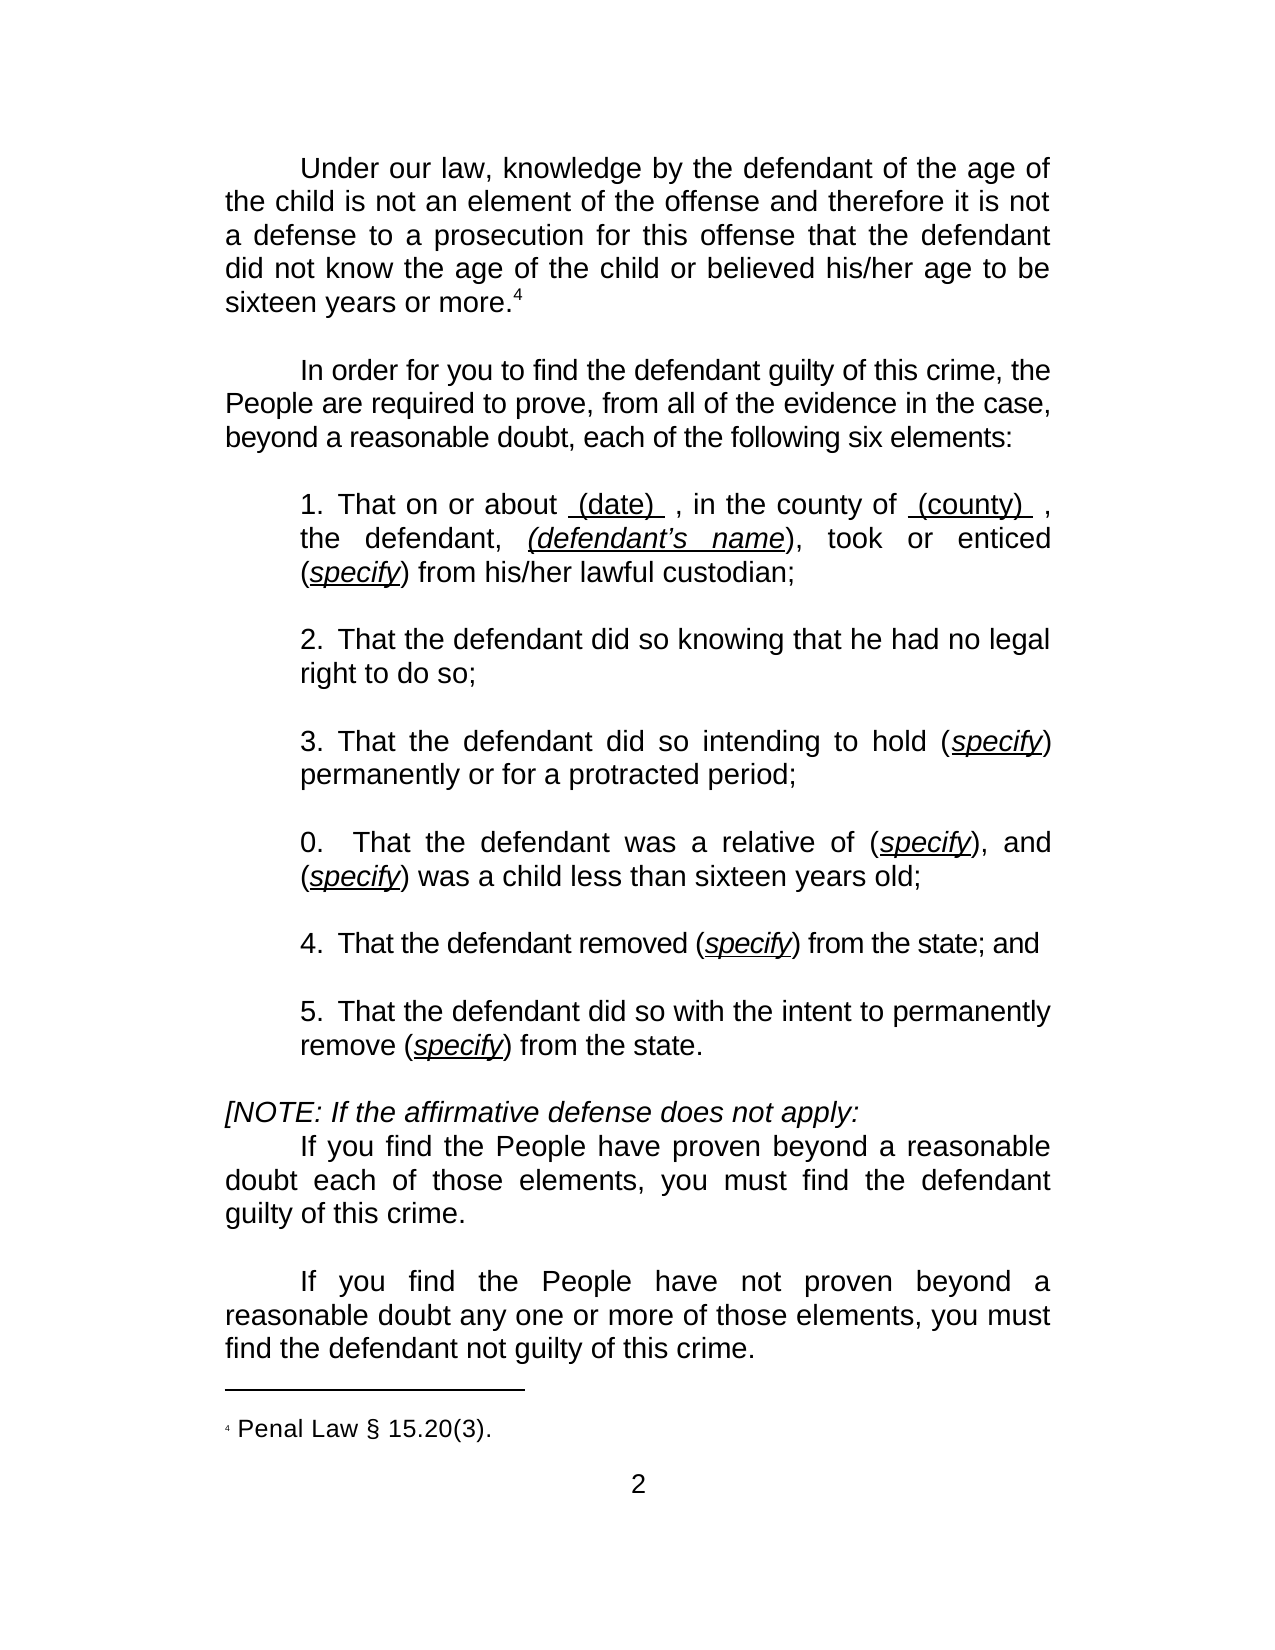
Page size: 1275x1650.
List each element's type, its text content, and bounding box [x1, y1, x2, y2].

list That the defendant did so with the intent to permanently remove (specify) from the state. [300, 994, 1052, 1062]
list That the defendant did so intending to hold (specify) permanently or for a protracted period; [300, 724, 1052, 791]
text [NOTE: If the affirmative defense does not apply: [225, 1096, 1052, 1129]
text 2 [225, 1469, 1052, 1500]
list That the defendant was a relative of (specify), and (specify) was a child less than sixteen years old; [300, 825, 1052, 893]
text If you find the People have not proven beyond a reasonable doubt any one or more of those elements, you must find the defendant not guilty of this crime. [225, 1264, 1052, 1366]
text In order for you to find the defendant guilty of this crime, the People are required to prove, from all of the evidence in the case, beyond a reasonable doubt, each of the following six elements: [225, 354, 1052, 454]
list That on or about (date) , in the county of (county) , the defendant, (defendant’s name), took or enticed (specify) from his/her lawful custodian; [300, 488, 1052, 589]
text 4 Penal Law § 15.20(3). [225, 1414, 1052, 1443]
text If you find the People have proven beyond a reasonable doubt each of those elements, you must find the defendant guilty of this crime. [225, 1129, 1052, 1231]
list That the defendant removed (specify) from the state; and [300, 927, 1052, 961]
list That the defendant did so knowing that he had no legal right to do so; [300, 622, 1052, 691]
text Under our law, knowledge by the defendant of the age of the child is not an element of the offense and therefore it is not a defense to a prosecution for this offense that the defendant did not know the age of the child or believed his/her age to be sixteen years or more.4 [225, 151, 1052, 319]
